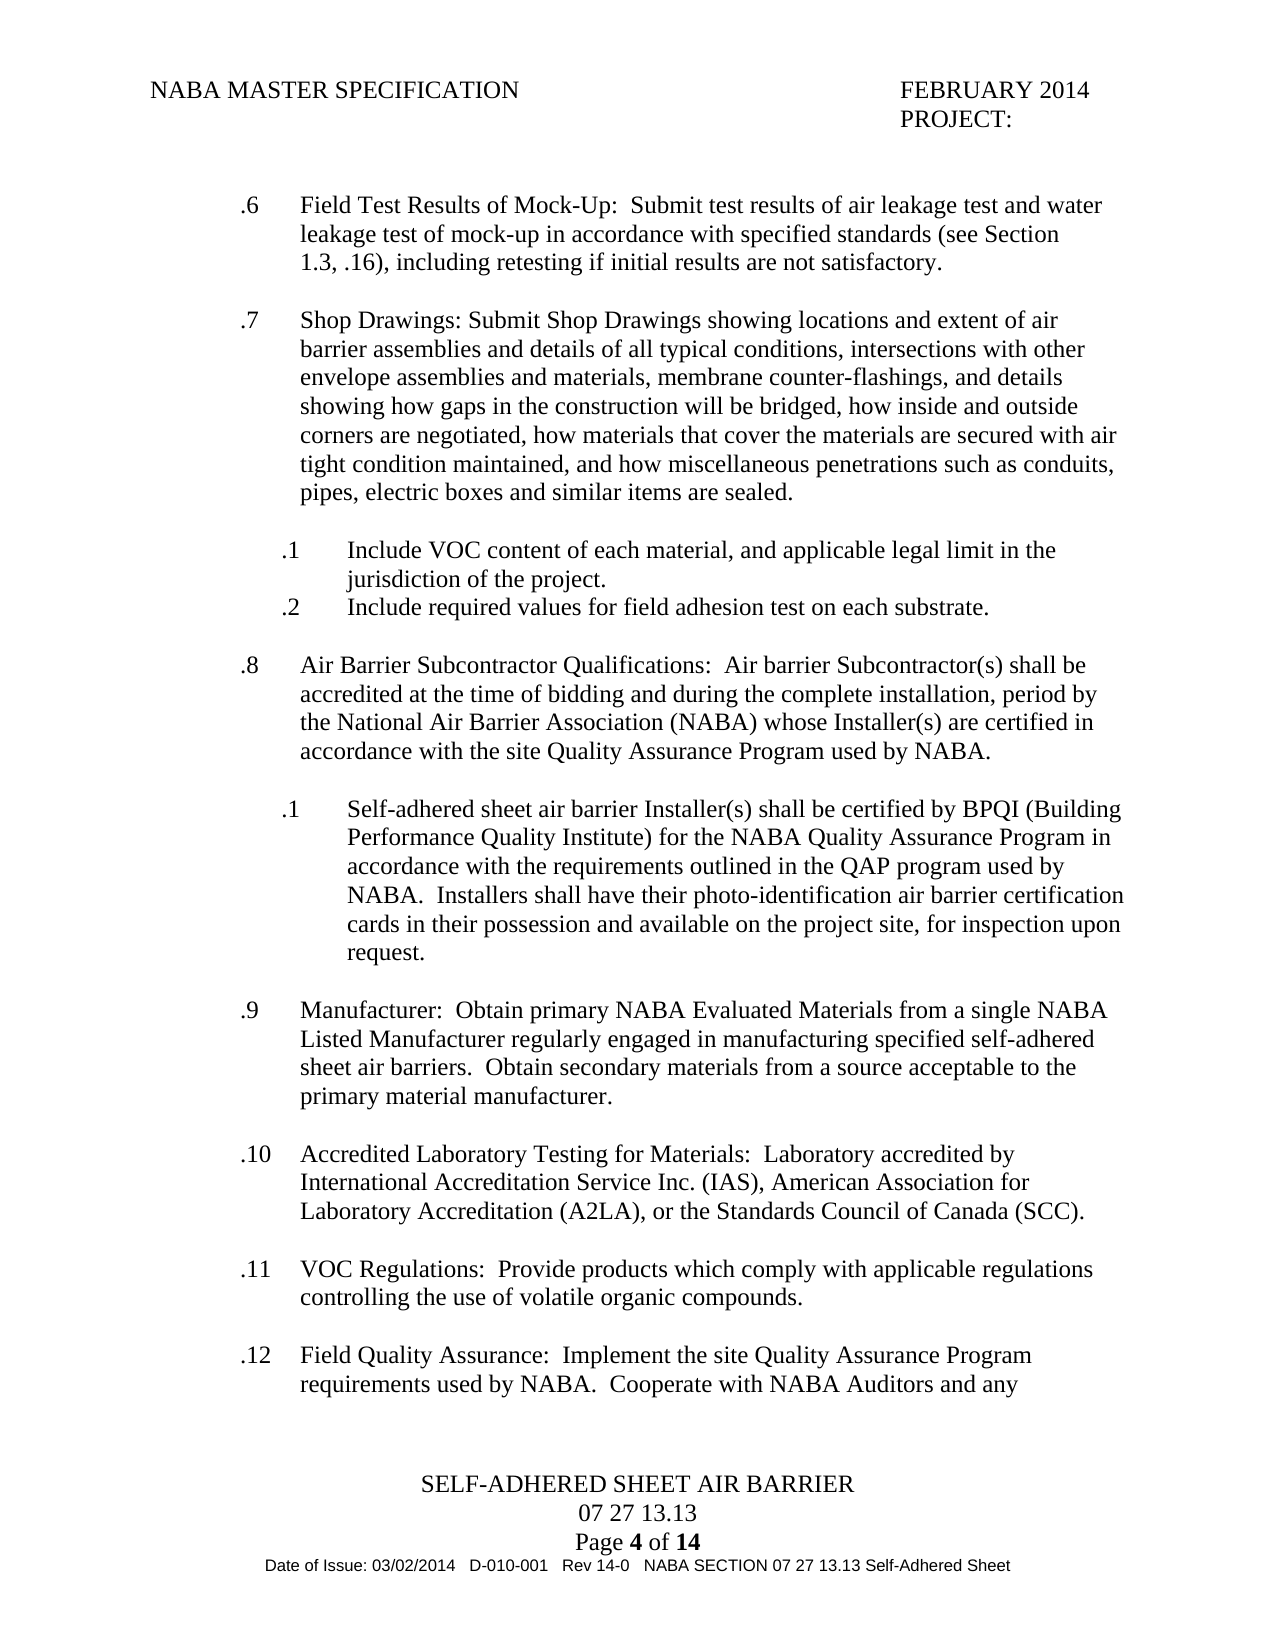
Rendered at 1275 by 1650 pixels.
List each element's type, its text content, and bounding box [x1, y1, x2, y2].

list Accredited Laboratory Testing for Materials: Laboratory accredited by International Accreditation Service Inc. (IAS), American Association for Laboratory Accreditation (A2LA), or the Standards Council of Canada (SCC). [240, 1139, 1125, 1225]
text Include VOC content of each material, and applicable legal limit in the jurisdiction of the project. [281, 535, 1125, 592]
list VOC Regulations: Provide products which comply with applicable regulations controlling the use of volatile organic compounds. [240, 1254, 1125, 1311]
list Shop Drawings: Submit Shop Drawings showing locations and extent of air barrier assemblies and details of all typical conditions, intersections with other envelope assemblies and materials, membrane counter-flashings, and details showing how gaps in the construction will be bridged, how inside and outside corners are negotiated, how materials that cover the materials are secured with air tight condition maintained, and how miscellaneous penetrations such as conduits, pipes, electric boxes and similar items are sealed. [240, 305, 1125, 506]
list Air Barrier Subcontractor Qualifications: Air barrier Subcontractor(s) shall be accredited at the time of bidding and during the complete installation, period by the National Air Barrier Association (NABA) whose Installer(s) are certified in accordance with the site Quality Assurance Program used by NABA. [240, 650, 1125, 765]
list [240, 1340, 1125, 1397]
text Include required values for field adhesion test on each substrate. [281, 592, 1125, 621]
list Field Test Results of Mock-Up: Submit test results of air leakage test and water leakage test of mock-up in accordance with specified standards (see Section 1.3, .16), including retesting if initial results are not satisfactory. [240, 190, 1125, 276]
text Self-adhered sheet air barrier Installer(s) shall be certified by BPQI (Building Performance Quality Institute) for the NABA Quality Assurance Program in accordance with the requirements outlined in the QAP program used by NABA. Installers shall have their photo-identification air barrier certification cards in their possession and available on the project site, for inspection upon request. [281, 794, 1125, 966]
list Manufacturer: Obtain primary NABA Evaluated Materials from a single NABA Listed Manufacturer regularly engaged in manufacturing specified self-adhered sheet air barriers. Obtain secondary materials from a source acceptable to the primary material manufacturer. [240, 995, 1125, 1110]
